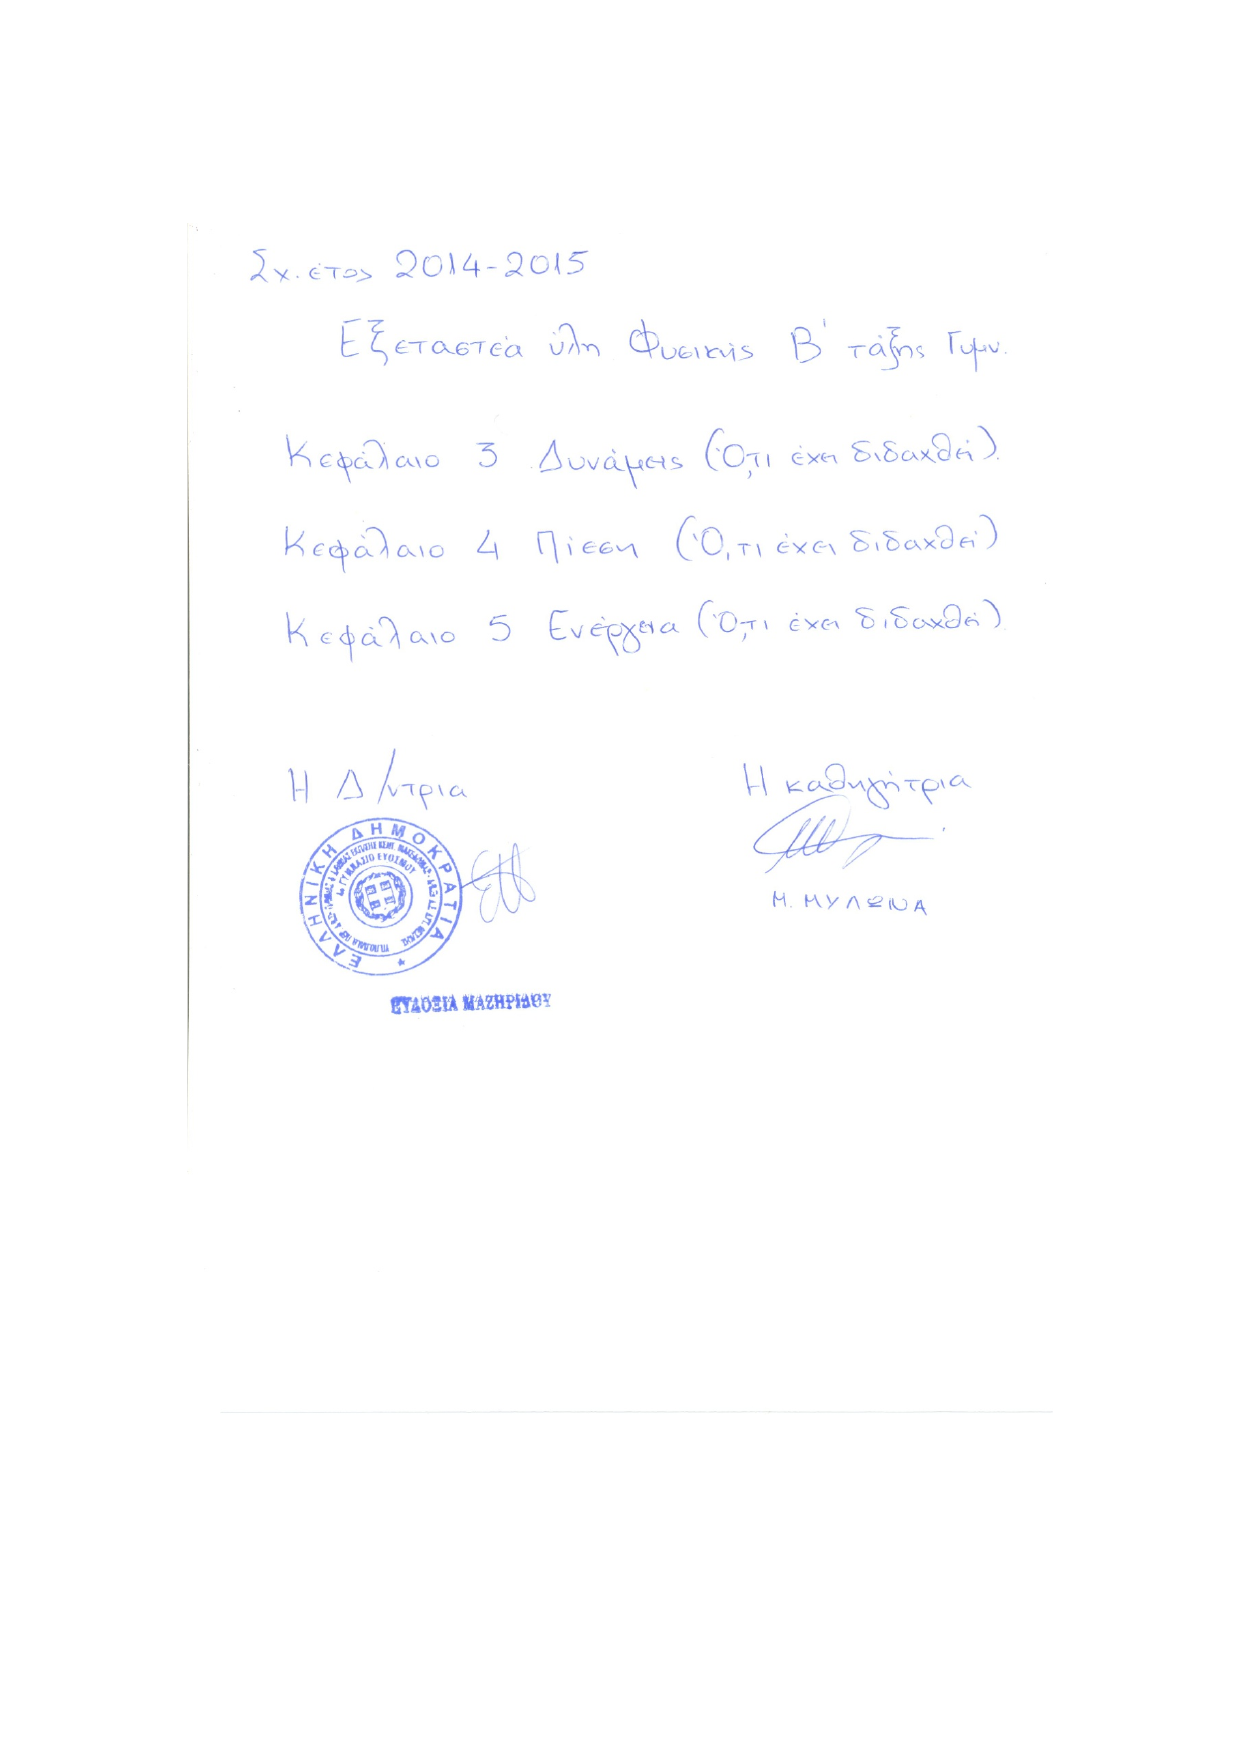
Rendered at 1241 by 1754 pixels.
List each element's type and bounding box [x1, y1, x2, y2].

picture [187, 223, 1053, 1415]
